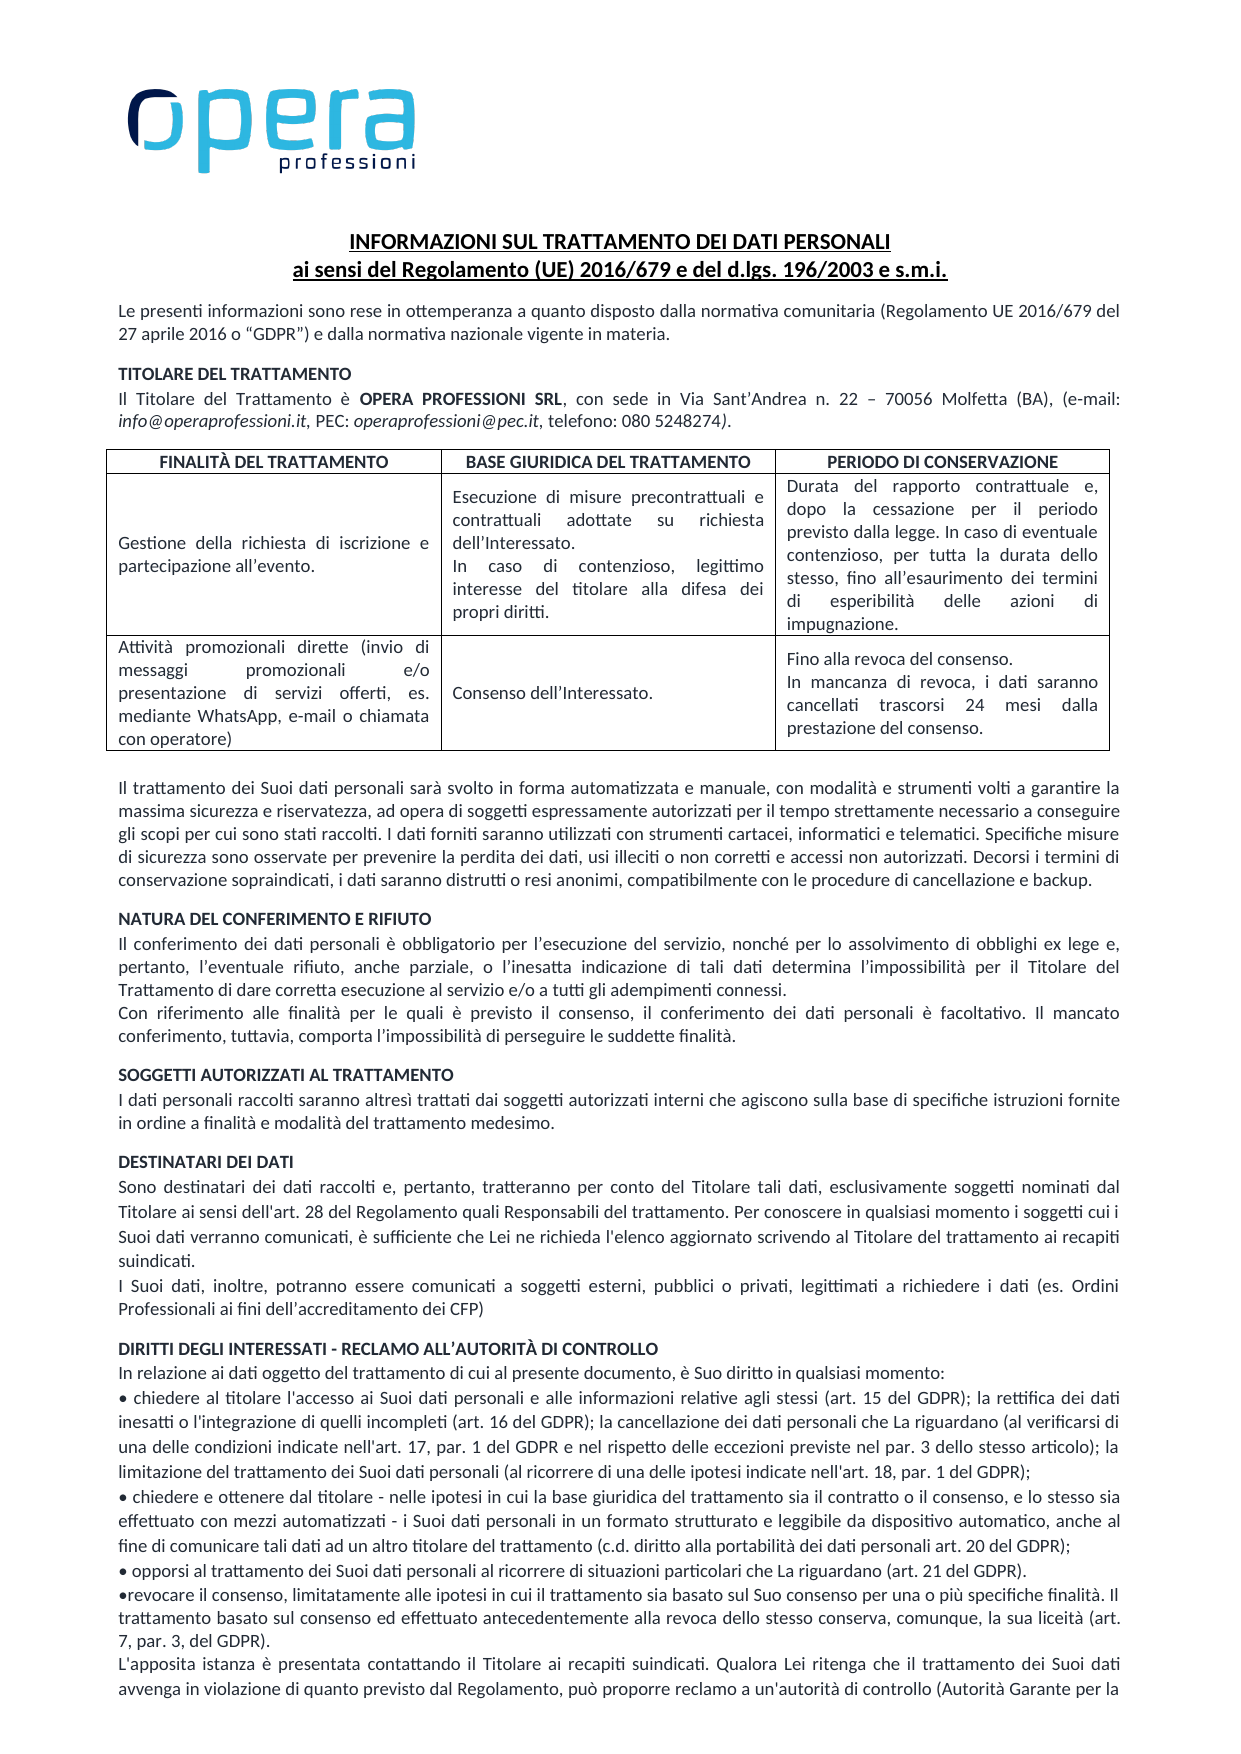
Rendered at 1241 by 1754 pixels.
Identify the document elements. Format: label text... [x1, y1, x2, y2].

text In relazione ai dati oggetto del trattamento di cui al presente documento, è Suo diritto in qualsiasi momento: [118, 1361, 1122, 1384]
table_cell Attività promozionali dirette (invio di messaggi promozionali e/o presentazione di servizi offerti, es. mediante WhatsApp, e-mail o chiamata con operatore) [107, 636, 441, 750]
table_header FINALITÀ DEL TRATTAMENTO [107, 450, 441, 473]
text Il trattamento dei Suoi dati personali sarà svolto in forma automatizzata e manuale, con modalità e strumenti volti a garantire la massima sicurezza e riservatezza, ad opera di soggetti espressamente autorizzati per il tempo strettamente necessario a conseguire gli scopi per cui sono stati raccolti. I dati forniti saranno utilizzati con strumenti cartacei, informatici e telematici. Specifiche misure di sicurezza sono osservate per prevenire la perdita dei dati, usi illeciti o non corretti e accessi non autorizzati. Decorsi i termini di conservazione sopraindicati, i dati saranno distrutti o resi anonimi, compatibilmente con le procedure di cancellazione e backup. [118, 776, 1122, 891]
table_cell Consenso dell’Interessato. [442, 636, 775, 750]
text I Suoi dati, inoltre, potranno essere comunicati a soggetti esterni, pubblici o privati, legittimati a richiedere i dati (es. Ordini Professionali ai fini dell’accreditamento dei CFP) [118, 1274, 1122, 1320]
text • opporsi al trattamento dei Suoi dati personali al ricorrere di situazioni particolari che La riguardano (art. 21 del GDPR). [118, 1559, 1122, 1582]
text Sono destinatari dei dati raccolti e, pertanto, tratteranno per conto del Titolare tali dati, esclusivamente soggetti nominati dal Titolare ai sensi dell'art. 28 del Regolamento quali Responsabili del trattamento. Per conoscere in qualsiasi momento i soggetti cui i Suoi dati verranno comunicati, è sufficiente che Lei ne richieda l'elenco aggiornato scrivendo al Titolare del trattamento ai recapiti suindicati. [118, 1175, 1122, 1272]
table_cell Esecuzione di misure precontrattuali e contrattuali adottate su richiesta dell’Interessato. In caso di contenzioso, legittimo interesse del titolare alla difesa dei propri diritti. [442, 474, 775, 635]
text DIRITTI DEGLI INTERESSATI - RECLAMO ALL’AUTORITÀ DI CONTROLLO [118, 1337, 1122, 1359]
table_cell Fino alla revoca del consenso. In mancanza di revoca, i dati saranno cancellati trascorsi 24 mesi dalla prestazione del consenso. [776, 636, 1109, 750]
text • chiedere e ottenere dal titolare - nelle ipotesi in cui la base giuridica del trattamento sia il contratto o il consenso, e lo stesso sia effettuato con mezzi automatizzati - i Suoi dati personali in un formato strutturato e leggibile da dispositivo automatico, anche al fine di comunicare tali dati ad un altro titolare del trattamento (c.d. diritto alla portabilità dei dati personali art. 20 del GDPR); [118, 1485, 1122, 1557]
text I dati personali raccolti saranno altresì trattati dai soggetti autorizzati interni che agiscono sulla base di specifiche istruzioni fornite in ordine a finalità e modalità del trattamento medesimo. [118, 1088, 1122, 1134]
text TITOLARE DEL TRATTAMENTO [118, 362, 1122, 385]
text INFORMAZIONI SUL TRATTAMENTO DEI DATI PERSONALI [118, 227, 1122, 255]
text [118, 1652, 1122, 1700]
text • chiedere al titolare l'accesso ai Suoi dati personali e alle informazioni relative agli stessi (art. 15 del GDPR); la rettifica dei dati inesatti o l'integrazione di quelli incompleti (art. 16 del GDPR); la cancellazione dei dati personali che La riguardano (al verificarsi di una delle condizioni indicate nell'art. 17, par. 1 del GDPR e nel rispetto delle eccezioni previste nel par. 3 dello stesso articolo); la limitazione del trattamento dei Suoi dati personali (al ricorrere di una delle ipotesi indicate nell'art. 18, par. 1 del GDPR); [118, 1386, 1122, 1483]
text Le presenti informazioni sono rese in ottemperanza a quanto disposto dalla normativa comunitaria (Regolamento UE 2016/679 del 27 aprile 2016 o “GDPR”) e dalla normativa nazionale vigente in materia. [118, 299, 1122, 345]
text •revocare il consenso, limitatamente alle ipotesi in cui il trattamento sia basato sul Suo consenso per una o più specifiche finalità. Il trattamento basato sul consenso ed effettuato antecedentemente alla revoca dello stesso conserva, comunque, la sua liceità (art. 7, par. 3, del GDPR). [118, 1583, 1122, 1652]
text Il Titolare del Trattamento è OPERA PROFESSIONI SRL, con sede in Via Sant’Andrea n. 22 – 70056 Molfetta (BA), (e-mail: info@operaprofessioni.it, PEC: operaprofessioni@pec.it, telefono: 080 5248274). [118, 387, 1122, 433]
table_header PERIODO DI CONSERVAZIONE [776, 450, 1109, 473]
table_cell Gestione della richiesta di iscrizione e partecipazione all’evento. [107, 474, 441, 635]
text Il conferimento dei dati personali è obbligatorio per l’esecuzione del servizio, nonché per lo assolvimento di obblighi ex lege e, pertanto, l’eventuale rifiuto, anche parziale, o l’inesatta indicazione di tali dati determina l’impossibilità per il Titolare del Trattamento di dare corretta esecuzione al servizio e/o a tutti gli adempimenti connessi. [118, 932, 1122, 1001]
text DESTINATARI DEI DATI [118, 1151, 1122, 1174]
table_header BASE GIURIDICA DEL TRATTAMENTO [442, 450, 775, 473]
table_cell Durata del rapporto contrattuale e, dopo la cessazione per il periodo previsto dalla legge. In caso di eventuale contenzioso, per tutta la durata dello stesso, fino all’esaurimento dei termini di esperibilità delle azioni di impugnazione. [776, 474, 1109, 635]
text ai sensi del Regolamento (UE) 2016/679 e del d.lgs. 196/2003 e s.m.i. [118, 255, 1122, 283]
text Con riferimento alle finalità per le quali è previsto il consenso, il conferimento dei dati personali è facoltativo. Il mancato conferimento, tuttavia, comporta l’impossibilità di perseguire le suddette finalità. [118, 1001, 1122, 1047]
text NATURA DEL CONFERIMENTO E RIFIUTO [118, 908, 1122, 931]
text SOGGETTI AUTORIZZATI AL TRATTAMENTO [118, 1063, 1122, 1086]
